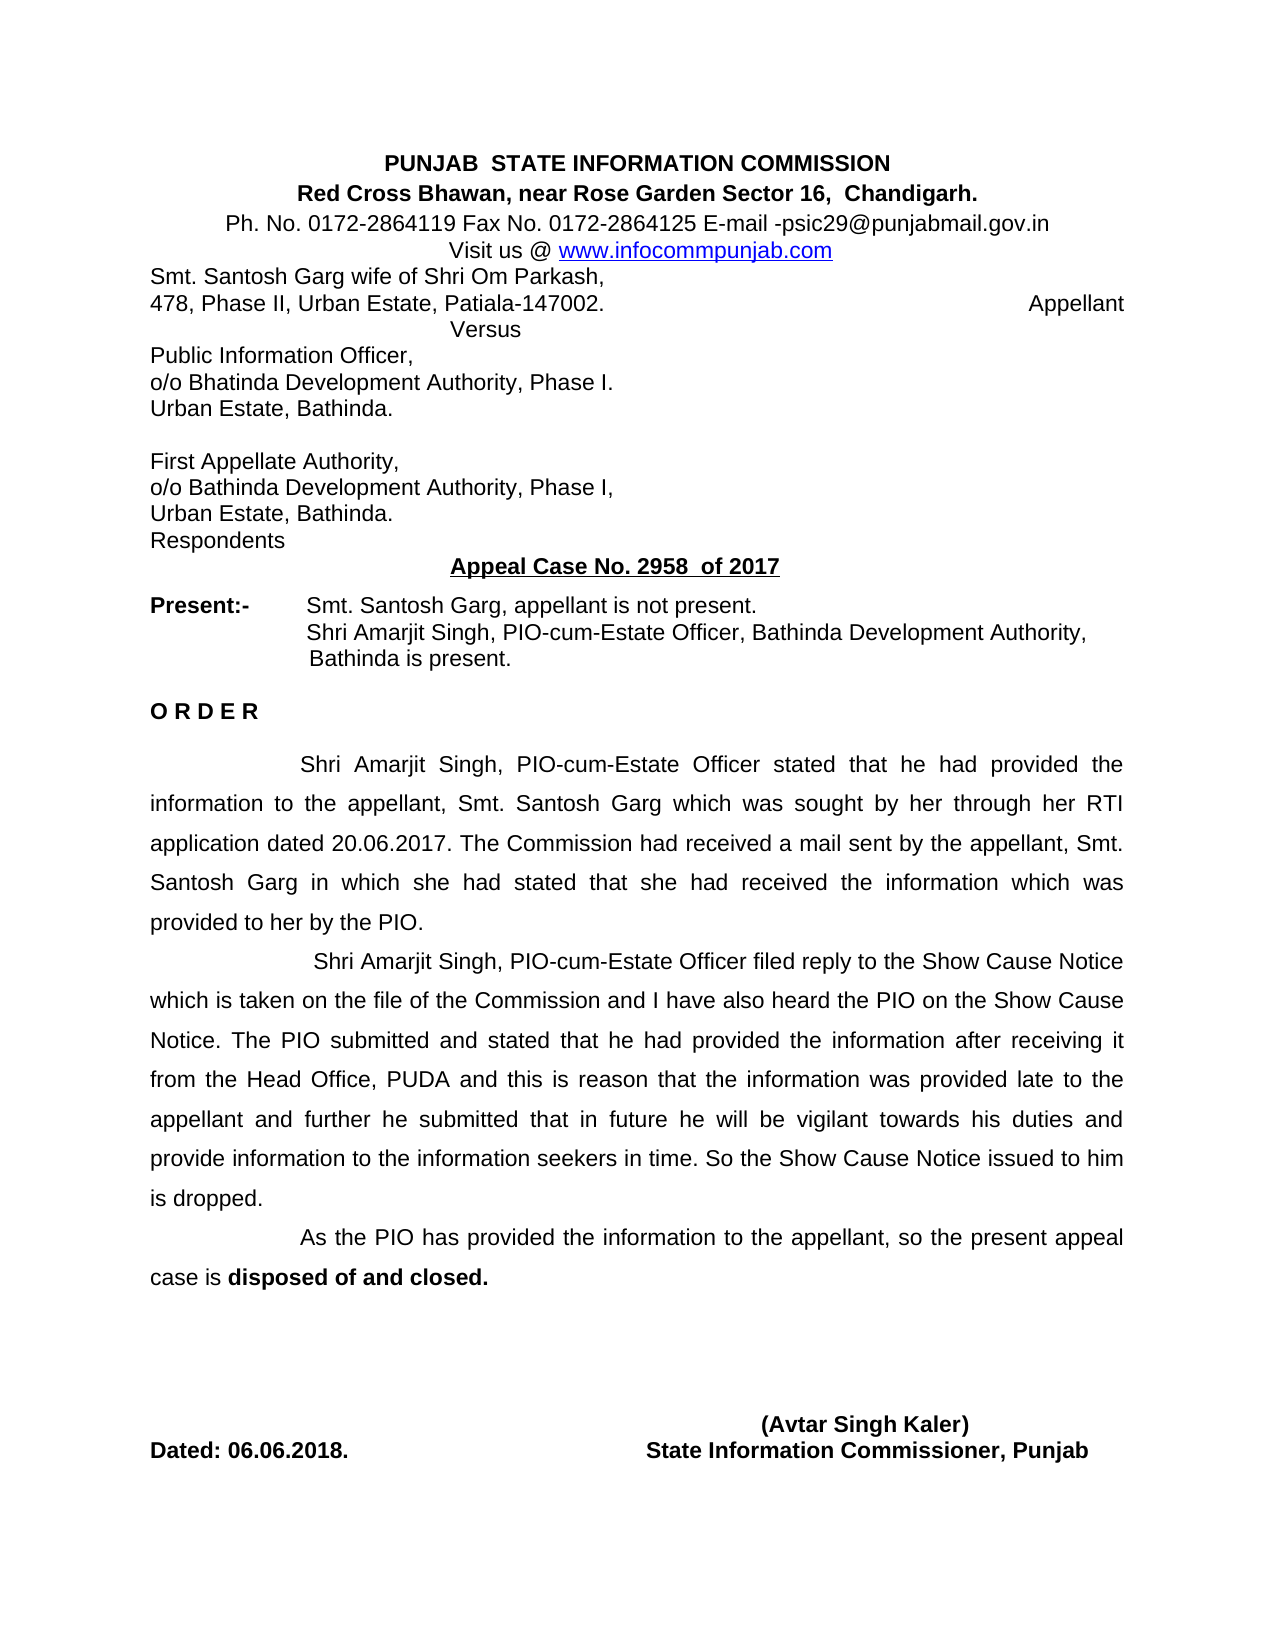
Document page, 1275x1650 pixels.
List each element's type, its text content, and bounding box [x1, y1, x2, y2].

text o/o Bathinda Development Authority, Phase I, [150, 474, 1125, 500]
text Appeal Case No. 2958 of 2017 [150, 553, 1125, 579]
text 478, Phase II, Urban Estate, Patiala-147002. Appellant [150, 289, 1125, 316]
text Dated: 06.06.2018. State Information Commissioner, Punjab [150, 1437, 1125, 1464]
text (Avtar Singh Kaler) [150, 1411, 1125, 1437]
text As the PIO has provided the information to the appellant, so the present appeal case is disposed of and closed. [150, 1224, 1125, 1290]
text Urban Estate, Bathinda. [150, 395, 1125, 421]
text O R D E R [150, 698, 1125, 724]
text Shri Amarjit Singh, PIO-cum-Estate Officer filed reply to the Show Cause Notice which is taken on the file of the Commission and I have also heard the PIO on the Show Cause Notice. The PIO submitted and stated that he had provided the information after receiving it from the Head Office, PUDA and this is reason that the information was provided late to the appellant and further he submitted that in future he will be vigilant towards his duties and provide information to the information seekers in time. So the Show Cause Notice issued to him is dropped. [150, 948, 1125, 1211]
text Ph. No. 0172-2864119 Fax No. 0172-2864125 E-mail -psic29@punjabmail.gov.in [150, 210, 1125, 237]
text Urban Estate, Bathinda. Respondents [150, 500, 1125, 553]
text Visit us @ www.infocommpunjab.com [150, 237, 1125, 263]
text PUNJAB STATE INFORMATION COMMISSION [150, 150, 1125, 176]
text Smt. Santosh Garg wife of Shri Om Parkash, [150, 263, 1125, 289]
text Versus [150, 316, 1125, 342]
text o/o Bhatinda Development Authority, Phase I. [150, 368, 1125, 395]
text Bathinda is present. [150, 645, 1125, 672]
text Shri Amarjit Singh, PIO-cum-Estate Officer, Bathinda Development Authority, [150, 619, 1125, 645]
text Red Cross Bhawan, near Rose Garden Sector 16, Chandigarh. [150, 180, 1125, 207]
text First Appellate Authority, [150, 448, 1125, 474]
text Shri Amarjit Singh, PIO-cum-Estate Officer stated that he had provided the information to the appellant, Smt. Santosh Garg which was sought by her through her RTI application dated 20.06.2017. The Commission had received a mail sent by the appellant, Smt. Santosh Garg in which she had stated that she had received the information which was provided to her by the PIO. [150, 751, 1125, 935]
text Public Information Officer, [150, 342, 1125, 368]
text Present:- Smt. Santosh Garg, appellant is not present. [150, 592, 1125, 619]
